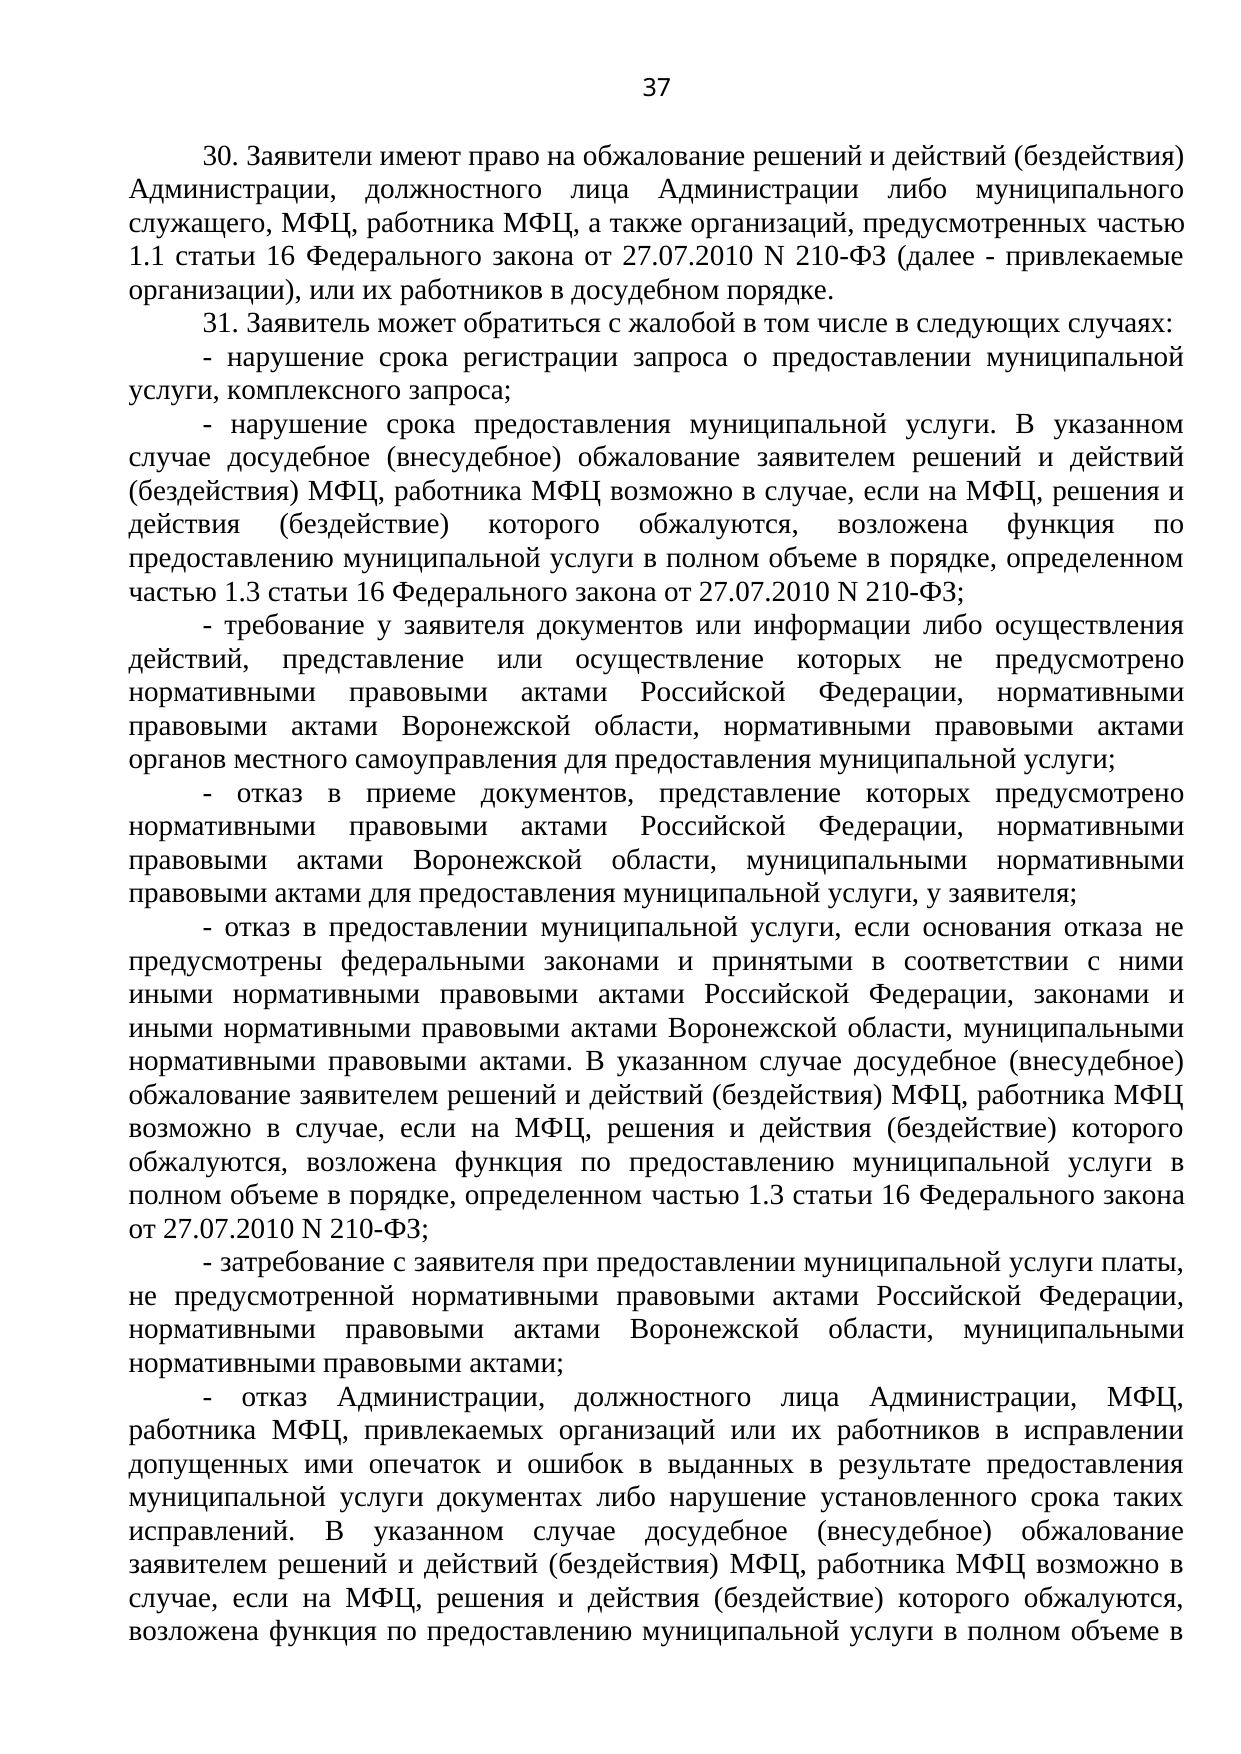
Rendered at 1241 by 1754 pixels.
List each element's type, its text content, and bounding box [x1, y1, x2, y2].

text 31. Заявитель может обратиться с жалобой в том числе в следующих случаях: [128, 305, 1185, 339]
text - отказ в предоставлении муниципальной услуги, если основания отказа не предусмотрены федеральными законами и принятыми в соответствии с ними иными нормативными правовыми актами Российской Федерации, законами и иными нормативными правовыми актами Воронежской области, муниципальными нормативными правовыми актами. В указанном случае досудебное (внесудебное) обжалование заявителем решений и действий (бездействия) МФЦ, работника МФЦ возможно в случае, если на МФЦ, решения и действия (бездействие) которого обжалуются, возложена функция по предоставлению муниципальной услуги в полном объеме в порядке, определенном частью 1.3 статьи 16 Федерального закона от 27.07.2010 N 210-ФЗ; [128, 909, 1185, 1244]
text - нарушение срока предоставления муниципальной услуги. В указанном случае досудебное (внесудебное) обжалование заявителем решений и действий (бездействия) МФЦ, работника МФЦ возможно в случае, если на МФЦ, решения и действия (бездействие) которого обжалуются, возложена функция по предоставлению муниципальной услуги в полном объеме в порядке, определенном частью 1.3 статьи 16 Федерального закона от 27.07.2010 N 210-ФЗ; [128, 406, 1185, 607]
text - требование у заявителя документов или информации либо осуществления действий, представление или осуществление которых не предусмотрено нормативными правовыми актами Российской Федерации, нормативными правовыми актами Воронежской области, нормативными правовыми актами органов местного самоуправления для предоставления муниципальной услуги; [128, 607, 1185, 775]
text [128, 1379, 1185, 1647]
text 30. Заявители имеют право на обжалование решений и действий (бездействия) Администрации, должностного лица Администрации либо муниципального служащего, МФЦ, работника МФЦ, а также организаций, предусмотренных частью 1.1 статьи 16 Федерального закона от 27.07.2010 N 210-ФЗ (далее - привлекаемые организации), или их работников в досудебном порядке. [128, 138, 1185, 305]
text - отказ в приеме документов, представление которых предусмотрено нормативными правовыми актами Российской Федерации, нормативными правовыми актами Воронежской области, муниципальными нормативными правовыми актами для предоставления муниципальной услуги, у заявителя; [128, 775, 1185, 909]
text - затребование с заявителя при предоставлении муниципальной услуги платы, не предусмотренной нормативными правовыми актами Российской Федерации, нормативными правовыми актами Воронежской области, муниципальными нормативными правовыми актами; [128, 1244, 1185, 1379]
text - нарушение срока регистрации запроса о предоставлении муниципальной услуги, комплексного запроса; [128, 339, 1185, 406]
